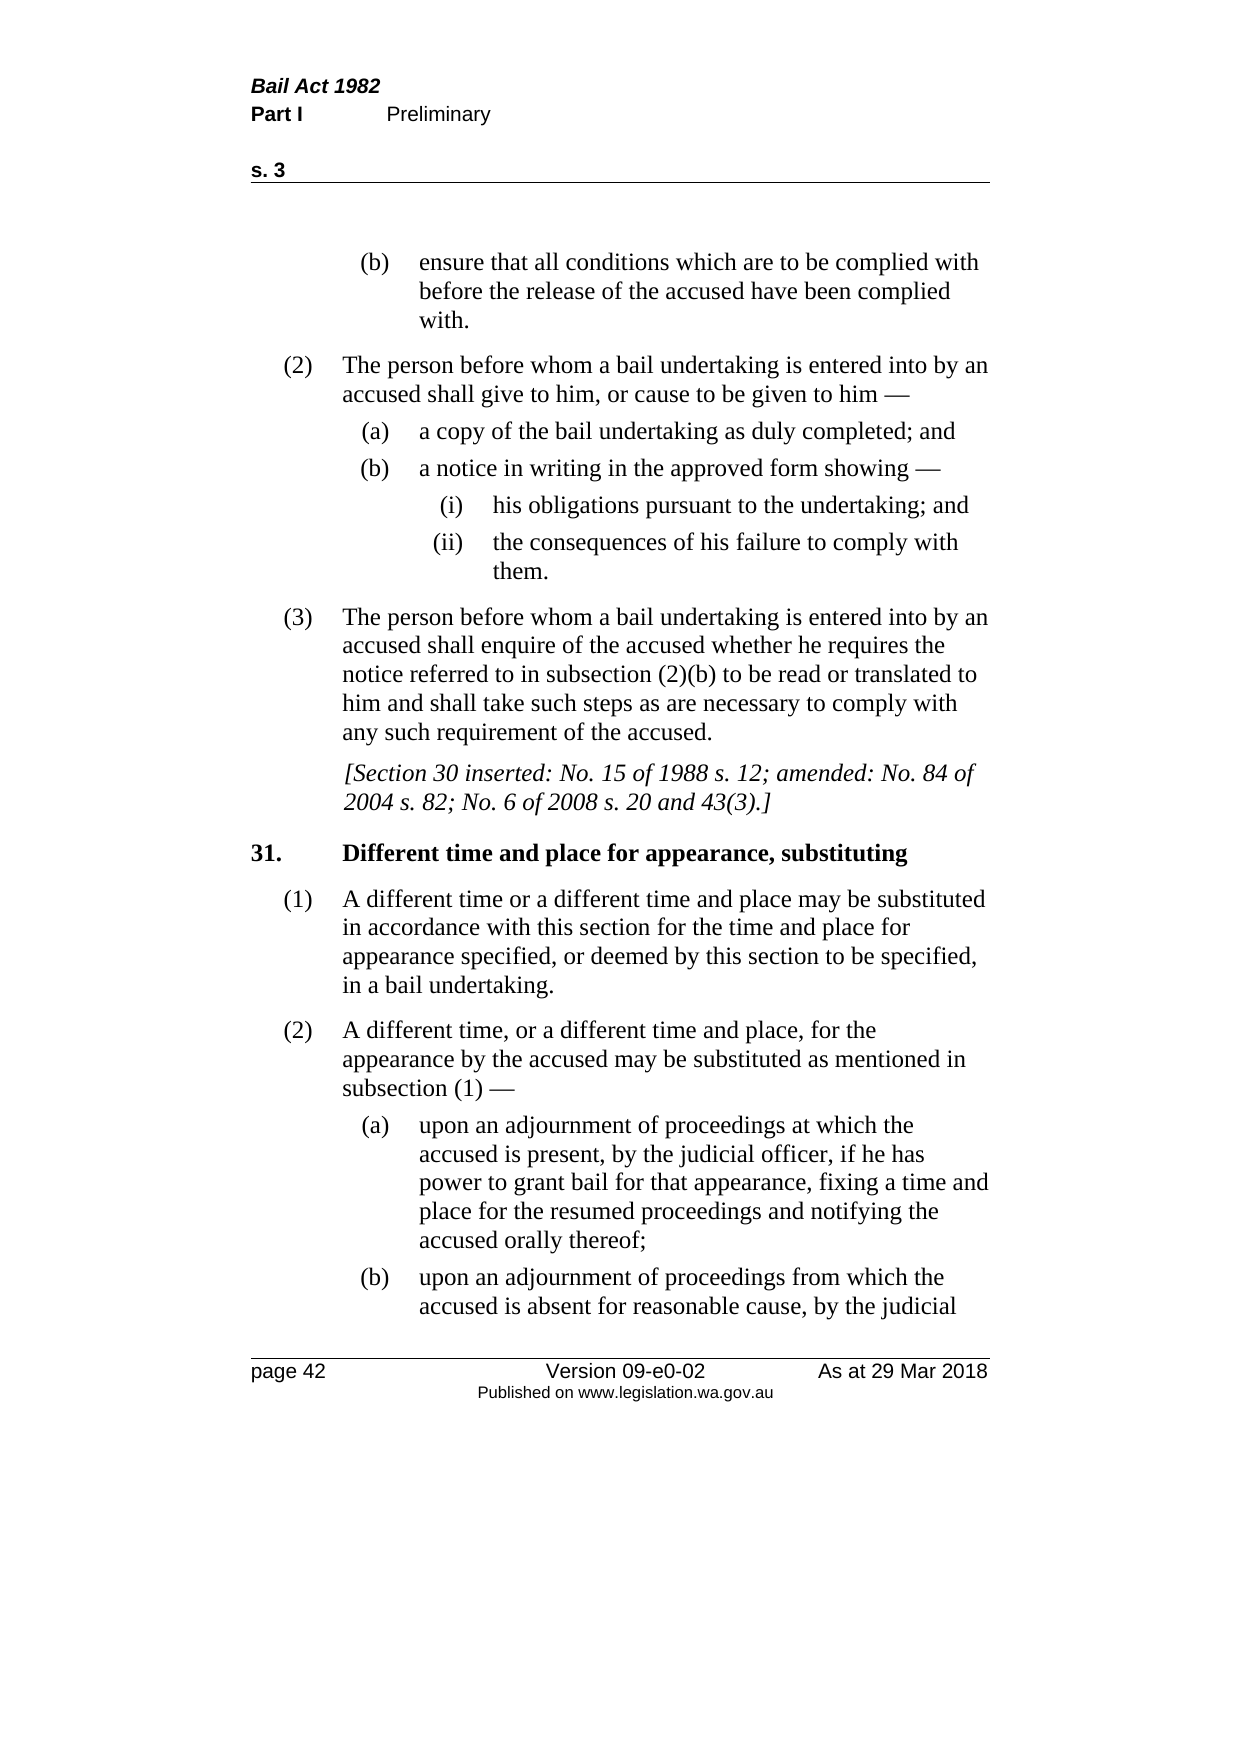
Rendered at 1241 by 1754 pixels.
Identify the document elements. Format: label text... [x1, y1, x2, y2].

text (b) a notice in writing in the approved form showing — [251, 453, 990, 482]
text (a) a copy of the bail undertaking as duly completed; and [251, 416, 990, 445]
text (2) The person before whom a bail undertaking is entered into by an accused shall give to him, or cause to be given to him — [251, 350, 990, 408]
text (2) A different time, or a different time and place, for the appearance by the accused may be substituted as mentioned in subsection (1) — [251, 1015, 990, 1102]
text (a) upon an adjournment of proceedings at which the accused is present, by the judicial officer, if he has power to grant bail for that appearance, fixing a time and place for the resumed proceedings and notifying the accused orally thereof; [251, 1110, 990, 1254]
text (ii) the consequences of his failure to comply with them. [251, 527, 990, 585]
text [251, 1262, 990, 1319]
text (b) ensure that all conditions which are to be complied with before the release of the accused have been complied with. [251, 247, 990, 334]
text (1) A different time or a different time and place may be substituted in accordance with this section for the time and place for appearance specified, or deemed by this section to be specified, in a bail undertaking. [251, 884, 990, 999]
text [Section 30 inserted: No. 15 of 1988 s. 12; amended: No. 84 of 2004 s. 82; No. 6 of 2008 s. 20 and 43(3).] [251, 758, 990, 815]
text (3) The person before whom a bail undertaking is entered into by an accused shall enquire of the accused whether he requires the notice referred to in subsection (2)(b) to be read or translated to him and shall take such steps as are necessary to comply with any such requirement of the accused. [251, 602, 990, 745]
subtitle 31. Different time and place for appearance, substituting [251, 838, 990, 867]
text (i) his obligations pursuant to the undertaking; and [251, 490, 990, 519]
